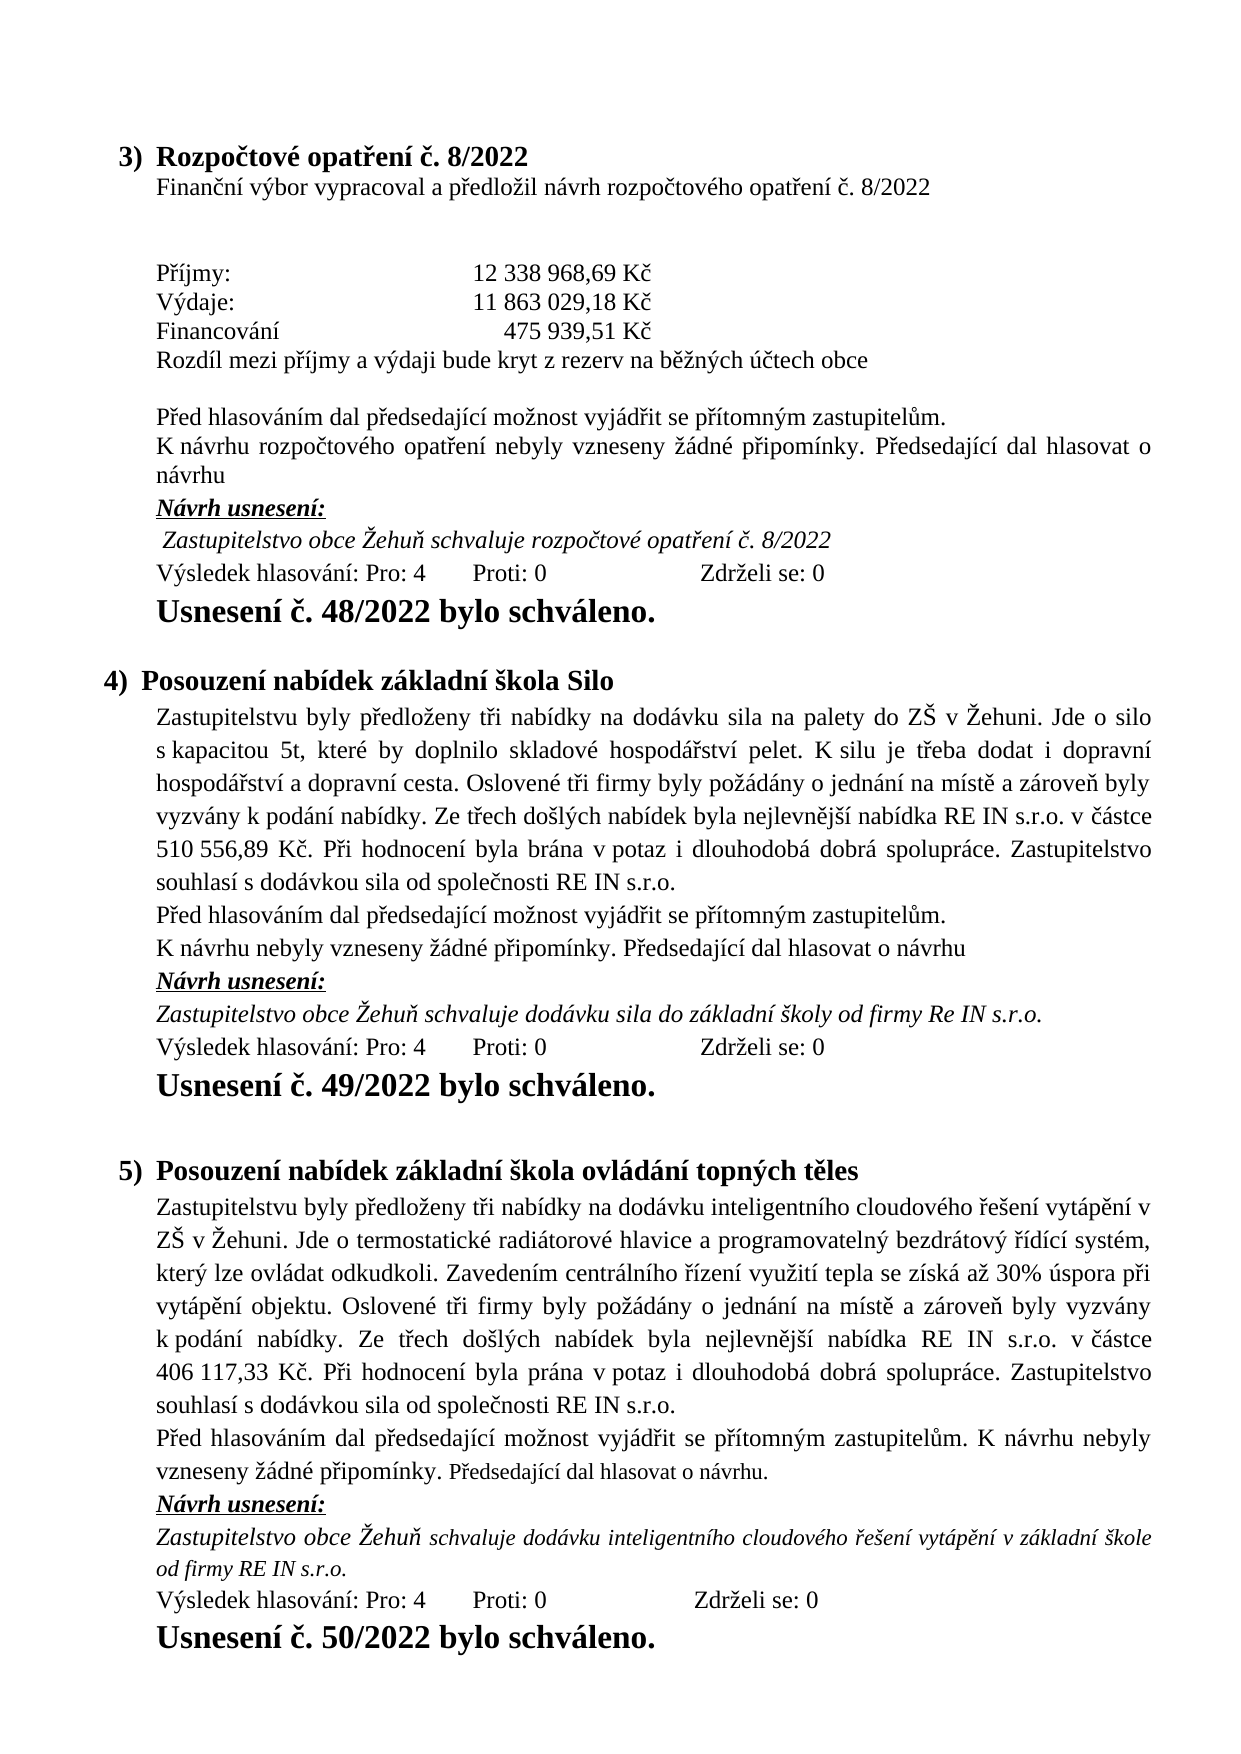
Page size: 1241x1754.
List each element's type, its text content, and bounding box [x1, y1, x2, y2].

text Rozdíl mezi příjmy a výdaji bude kryt z rezerv na běžných účtech obce [156, 345, 1152, 373]
list Zastupitelstvo obce Žehuň schvaluje dodávku inteligentního cloudového řešení vytápění v základní škole od firmy RE IN s.r.o. [156, 1522, 1152, 1581]
text Výdaje: 11 863 029,18 Kč [156, 287, 1152, 316]
list Posouzení nabídek základní škola Silo [103, 663, 1152, 697]
text K návrhu rozpočtového opatření nebyly vzneseny žádné připomínky. Předsedající dal hlasovat o návrhu [156, 431, 1152, 488]
list Před hlasováním dal předsedající možnost vyjádřit se přítomným zastupitelům. [156, 900, 1152, 929]
text Výsledek hlasování: Pro: 4 Proti: 0 Zdrželi se: 0 [156, 558, 1148, 587]
list K návrhu nebyly vzneseny žádné připomínky. Předsedající dal hlasovat o návrhu [156, 933, 1152, 962]
list Zastupitelstvo obce Žehuň schvaluje dodávku sila do základní školy od firmy Re IN s.r.o. [156, 999, 1152, 1028]
text Usnesení č. 48/2022 bylo schváleno. [156, 591, 1152, 630]
list Výsledek hlasování: Pro: 4 Proti: 0 Zdrželi se: 0 [156, 1585, 1152, 1613]
list Usnesení č. 49/2022 bylo schváleno. [156, 1065, 1152, 1103]
text Finanční výbor vypracoval a předložil návrh rozpočtového opatření č. 8/2022 [156, 172, 1152, 201]
list Rozpočtové opatření č. 8/2022 [118, 139, 1152, 172]
text Financování 475 939,51 Kč [156, 316, 1152, 345]
list Před hlasováním dal předsedající možnost vyjádřit se přítomným zastupitelům. K návrhu nebyly vzneseny žádné připomínky. Předsedající dal hlasovat o návrhu. [156, 1423, 1152, 1485]
text Příjmy: 12 338 968,69 Kč [156, 258, 1152, 287]
list Návrh usnesení: [156, 966, 1152, 995]
list Návrh usnesení: [156, 1489, 1152, 1518]
list Zastupitelstvu byly předloženy tři nabídky na dodávku inteligentního cloudového řešení vytápění v ZŠ v Žehuni. Jde o termostatické radiátorové hlavice a programovatelný bezdrátový řídící systém, který lze ovládat odkudkoli. Zavedením centrálního řízení využití tepla se získá až 30% úspora při vytápění objektu. Oslovené tři firmy byly požádány o jednání na místě a zároveň byly vyzvány k podání nabídky. Ze třech došlých nabídek byla nejlevnější nabídka RE IN s.r.o. v částce 406 117,33 Kč. Při hodnocení byla prána v potaz i dlouhodobá dobrá spolupráce. Zastupitelstvo souhlasí s dodávkou sila od společnosti RE IN s.r.o. [156, 1192, 1152, 1419]
list Výsledek hlasování: Pro: 4 Proti: 0 Zdrželi se: 0 [156, 1032, 1152, 1061]
list Zastupitelstvu byly předloženy tři nabídky na dodávku sila na palety do ZŠ v Žehuni. Jde o silo s kapacitou 5t, které by doplnilo skladové hospodářství pelet. K silu je třeba dodat i dopravní hospodářství a dopravní cesta. Oslovené tři firmy byly požádány o jednání na místě a zároveň byly vyzvány k podání nabídky. Ze třech došlých nabídek byla nejlevnější nabídka RE IN s.r.o. v částce 510 556,89 Kč. Při hodnocení byla brána v potaz i dlouhodobá dobrá spolupráce. Zastupitelstvo souhlasí s dodávkou sila od společnosti RE IN s.r.o. [156, 702, 1152, 896]
text Zastupitelstvo obce Žehuň schvaluje rozpočtové opatření č. 8/2022 [156, 526, 1148, 554]
list Posouzení nabídek základní škola ovládání topných těles [118, 1153, 1152, 1187]
text Návrh usnesení: [156, 493, 1148, 521]
text Před hlasováním dal předsedající možnost vyjádřit se přítomným zastupitelům. [156, 402, 1152, 431]
list Usnesení č. 50/2022 bylo schváleno. [156, 1618, 1152, 1656]
